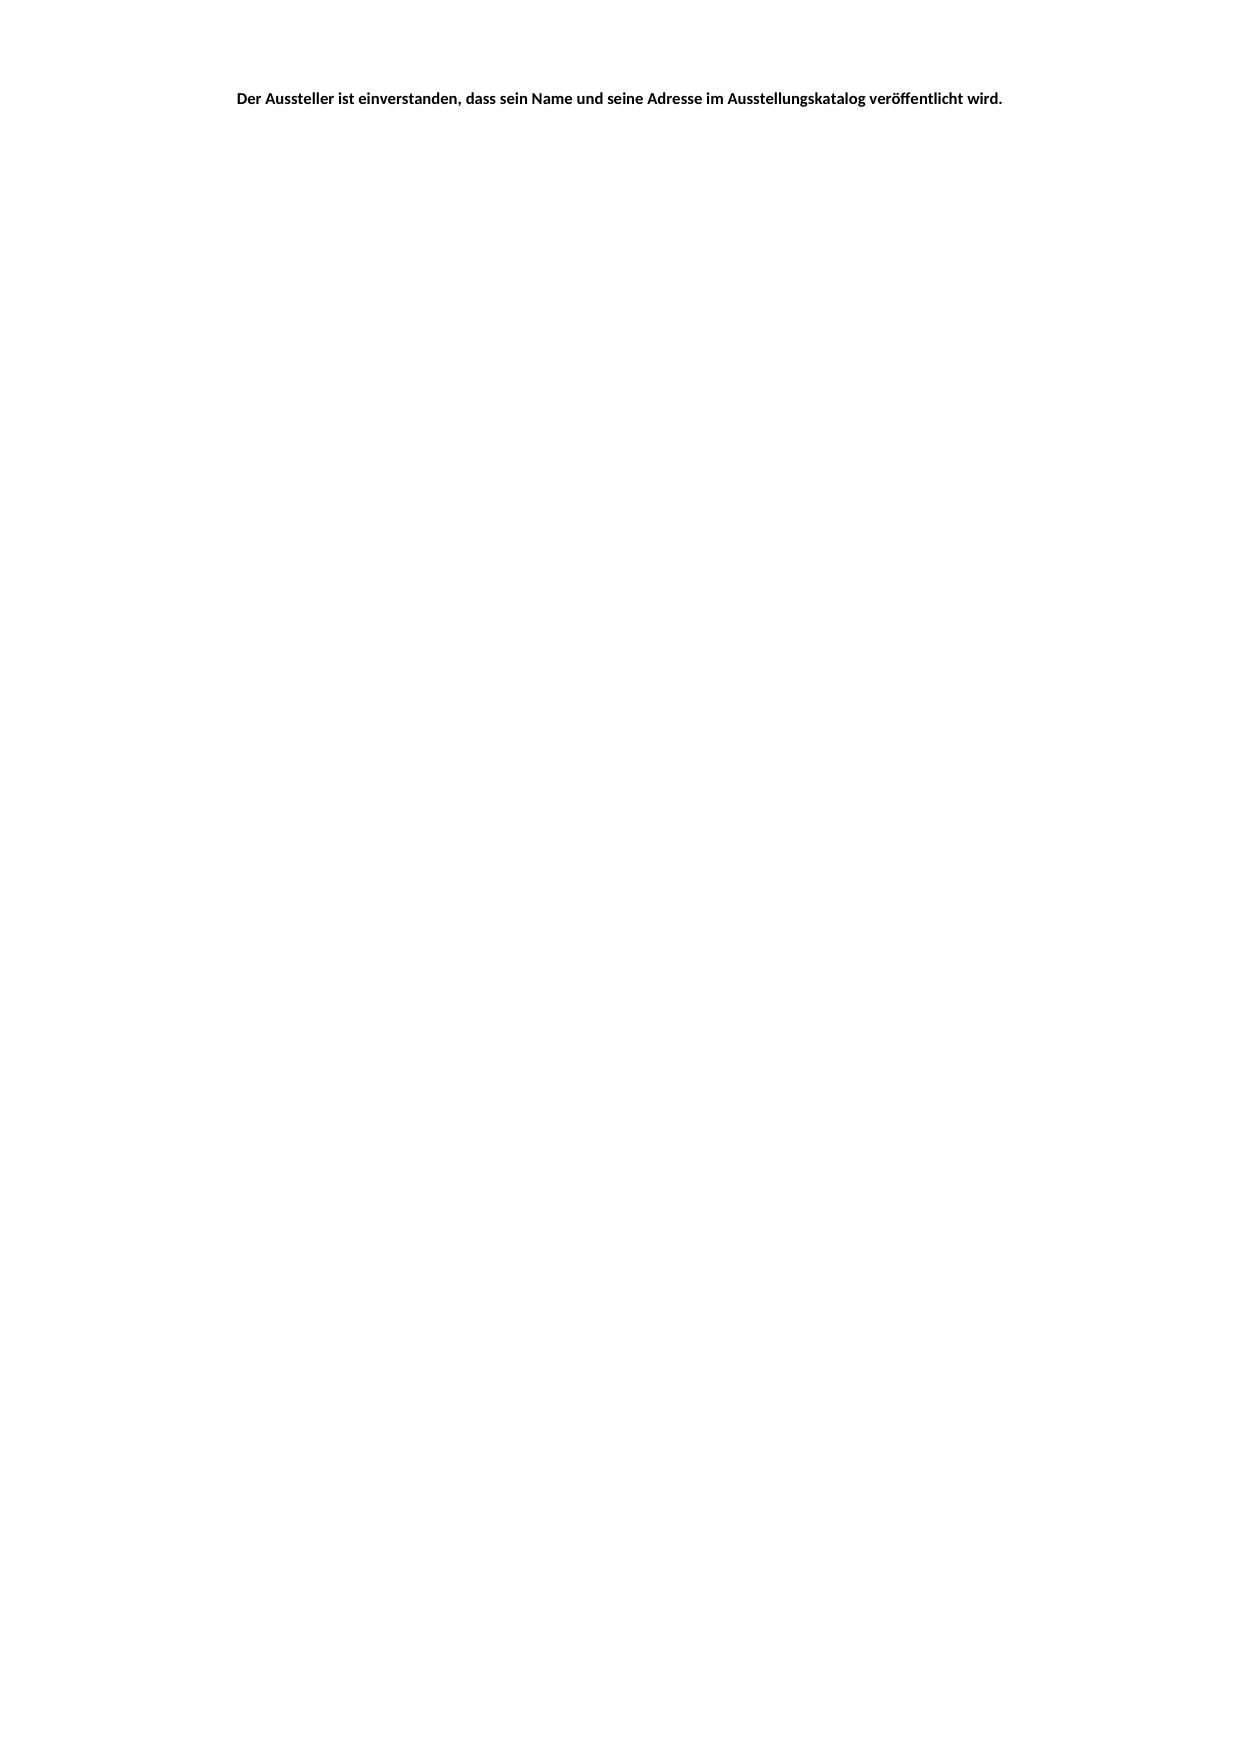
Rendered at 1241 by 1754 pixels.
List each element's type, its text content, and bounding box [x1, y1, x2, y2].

text Der Aussteller ist einverstanden, dass sein Name und seine Adresse im Ausstellungskatalog veröffentlicht wird. [148, 89, 1092, 109]
